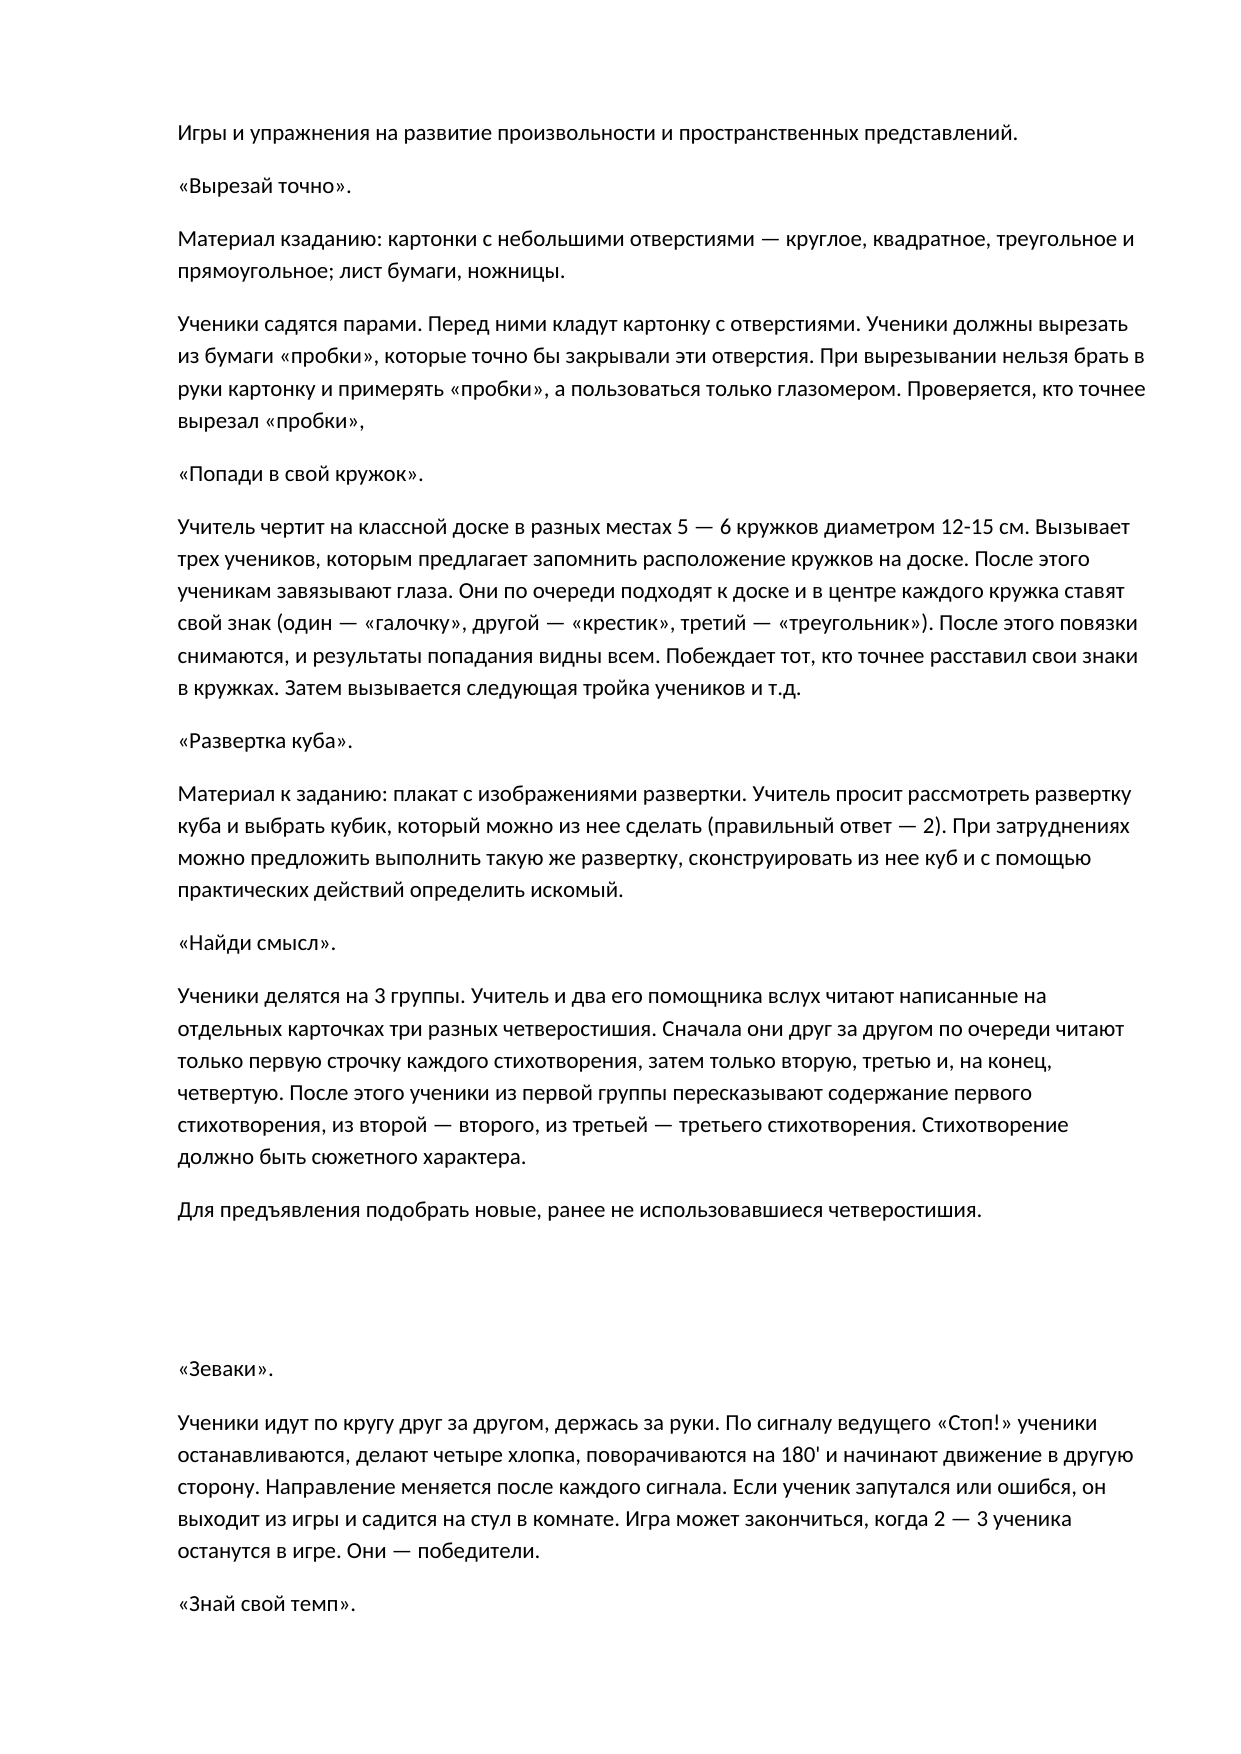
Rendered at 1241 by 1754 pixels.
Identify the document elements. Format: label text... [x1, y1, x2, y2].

text Учитель чертит на классной доске в разных местах 5 — 6 кружков диаметром 12-15 см. Вызывает трех учеников, которым предлагает запомнить расположение кружков на доске. После этого ученикам завязывают глаза. Они по очереди подходят к доске и в центре каждого кружка ставят свой знак (один — «галочку», другой — «крестик», третий — «треугольник»). После этого повязки снимаются, и результаты попадания видны всем. Побеждает тот, кто точнее расставил свои знаки в кружках. Затем вызывается следующая тройка учеников и т.д. [177, 512, 1152, 701]
text Игры и упражнения на развитие произвольности и пространственных представлений. [177, 118, 1152, 146]
text «Попади в свой кружок». [177, 459, 1152, 487]
text «Знай свой темп». [177, 1589, 1152, 1617]
text «Вырезай точно». [177, 171, 1152, 199]
text Материал к заданию: плакат с изображениями развертки. Учитель просит рассмотреть развертку куба и выбрать кубик, который можно из нее сделать (правильный ответ — 2). При затруднениях можно предложить выполнить такую же развертку, сконструировать из нее куб и с помощью практических действий определить искомый. [177, 779, 1152, 903]
text «Найди смысл». [177, 928, 1152, 957]
text Для предъявления подобрать новые, ранее не использовавшиеся четверостишия. [177, 1196, 1152, 1223]
text Ученики садятся парами. Перед ними кладут картонку с отверстиями. Ученики должны вырезать из бумаги «пробки», которые точно бы закрывали эти отверстия. При вырезывании нельзя брать в руки картонку и примерять «пробки», а пользоваться только глазомером. Проверяется, кто точнее вырезал «пробки», [177, 309, 1152, 434]
text Ученики идут по кругу друг за другом, держась за руки. По сигналу ведущего «Стоп!» ученики останавливаются, делают четыре хлопка, поворачиваются на 180' и начинают движение в другую сторону. Направление меняется после каждого сигнала. Если ученик запутался или ошибся, он выходит из игры и садится на стул в комнате. Игра может закончиться, когда 2 — 3 ученика останутся в игре. Они — победители. [177, 1408, 1152, 1564]
text Материал кзаданию: картонки с небольшими отверстиями — круглое, квадратное, треугольное и прямоугольное; лист бумаги, ножницы. [177, 224, 1152, 284]
text «Развертка куба». [177, 726, 1152, 754]
text Ученики делятся на 3 группы. Учитель и два его помощника вслух читают написанные на отдельных карточках три разных четверостишия. Сначала они друг за другом по очереди читают только первую строчку каждого стихотворения, затем только вторую, третью и, на конец, четвертую. После этого ученики из первой группы пересказывают содержание первого стихотворения, из второй — второго, из третьей — третьего стихотворения. Стихотворение должно быть сюжетного характера. [177, 982, 1152, 1171]
text «Зеваки». [177, 1354, 1152, 1383]
